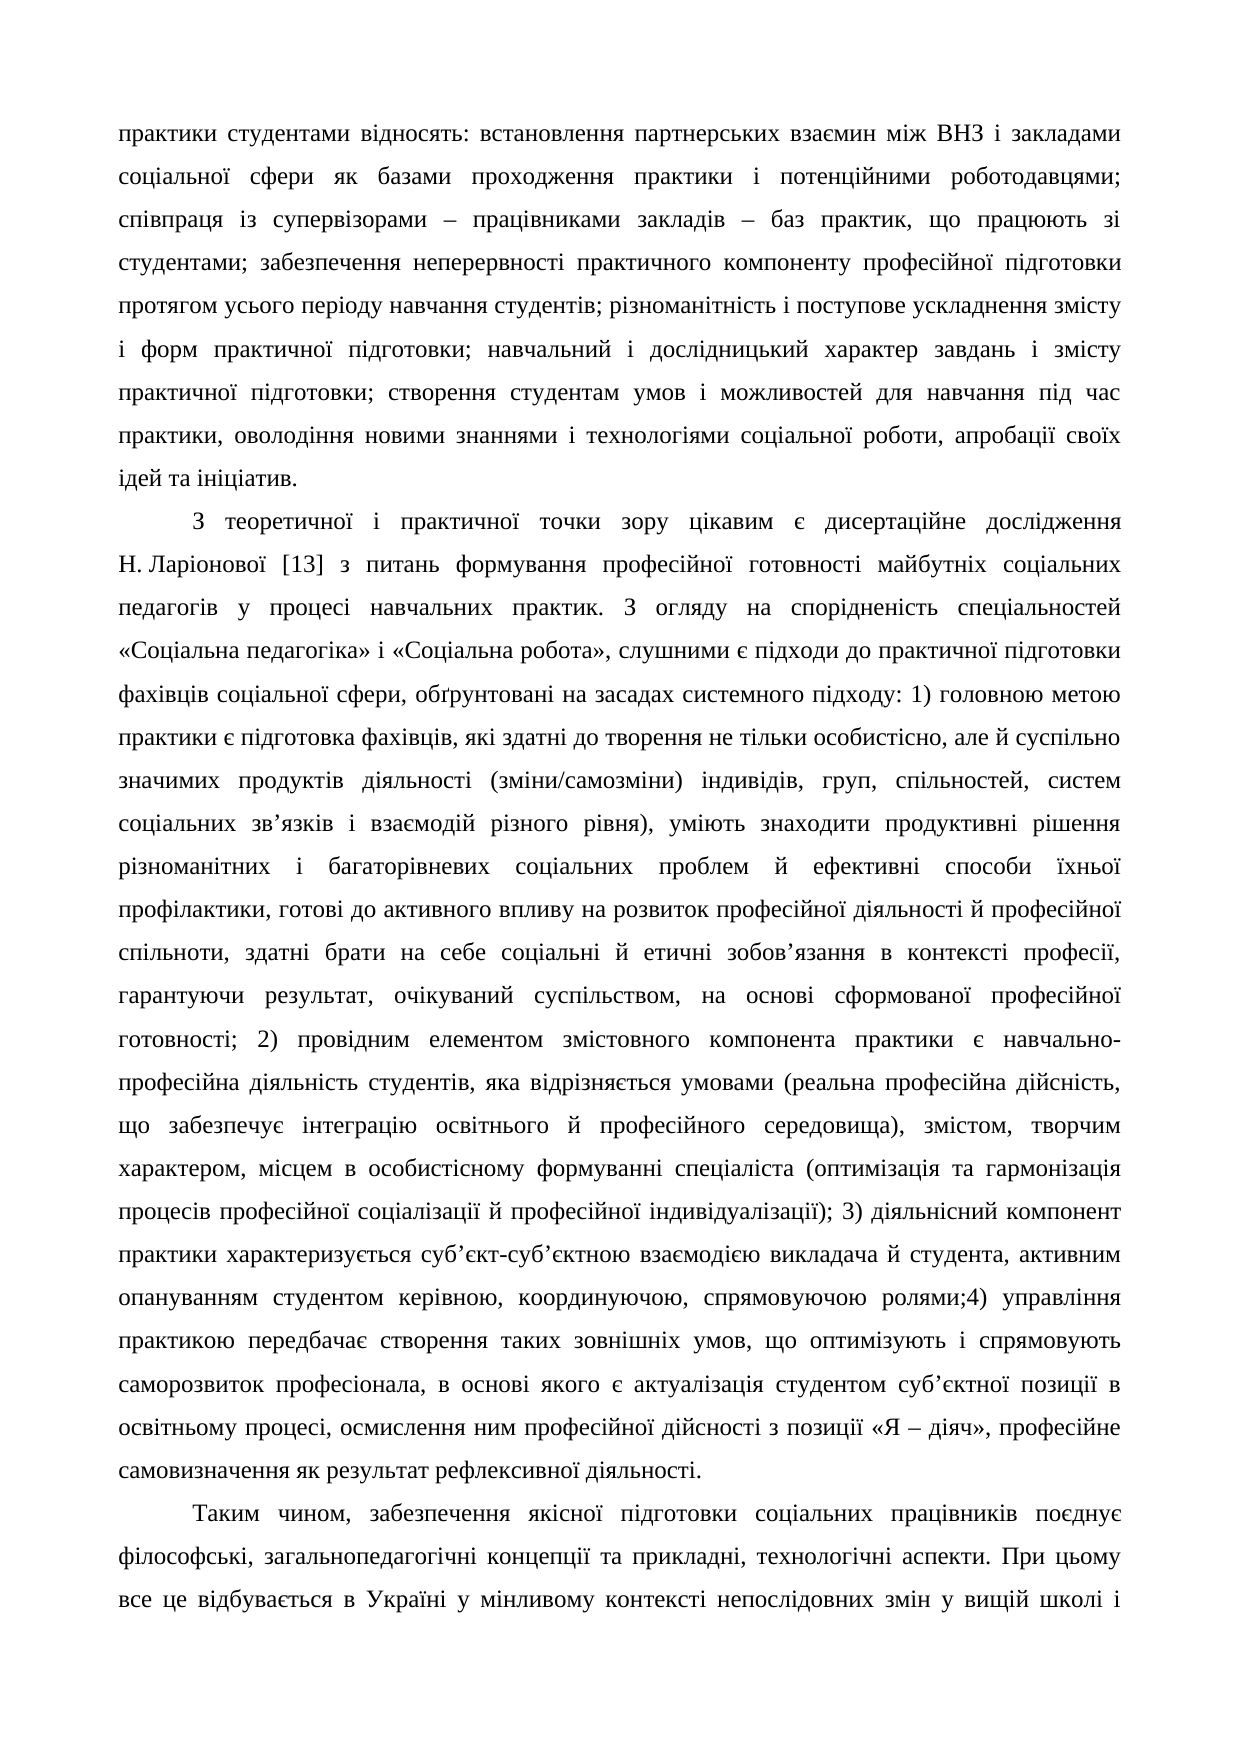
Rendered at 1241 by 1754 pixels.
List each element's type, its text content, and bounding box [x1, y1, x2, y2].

text З теоретичної і практичної точки зору цікавим є дисертаційне дослідження Н. Ларіонової [13] з питань формування професійної готовності майбутніх соціальних педагогів у процесі навчальних практик. З огляду на спорідненість спеціальностей «Соціальна педагогіка» і «Соціальна робота», слушними є підходи до практичної підготовки фахівців соціальної сфери, обґрунтовані на засадах системного підходу: 1) головною метою практики є підготовка фахівців, які здатні до творення не тільки особистісно, але й суспільно значимих продуктів діяльності (зміни/самозміни) індивідів, груп, спільностей, систем соціальних зв’язків і взаємодій різного рівня), уміють знаходити продуктивні рішення різноманітних і багаторівневих соціальних проблем й ефективні способи їхньої профілактики, готові до активного впливу на розвиток професійної діяльності й професійної спільноти, здатні брати на себе соціальні й етичні зобов’язання в контексті професії, гарантуючи результат, очікуваний суспільством, на основі сформованої професійної готовності; 2) провідним елементом змістовного компонента практики є навчально-професійна діяльність студентів, яка відрізняється умовами (реальна професійна дійсність, що забезпечує інтеграцію освітнього й професійного середовища), змістом, творчим характером, місцем в особистісному формуванні спеціаліста (оптимізація та гармонізація процесів професійної соціалізації й професійної індивідуалізації); 3) діяльнісний компонент практики характеризується суб’єкт-суб’єктною взаємодією викладача й студента, активним опануванням студентом керівною, координуючою, спрямовуючою ролями;4) управління практикою передбачає створення таких зовнішніх умов, що оптимізують і спрямовують саморозвиток професіонала, в основі якого є актуалізація студентом субʼєктної позиції в освітньому процесі, осмислення ним професійної дійсності з позиції «Я – діяч», професійне самовизначення як результат рефлексивної діяльності. [118, 506, 1122, 1484]
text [118, 1498, 1122, 1613]
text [118, 118, 1122, 492]
